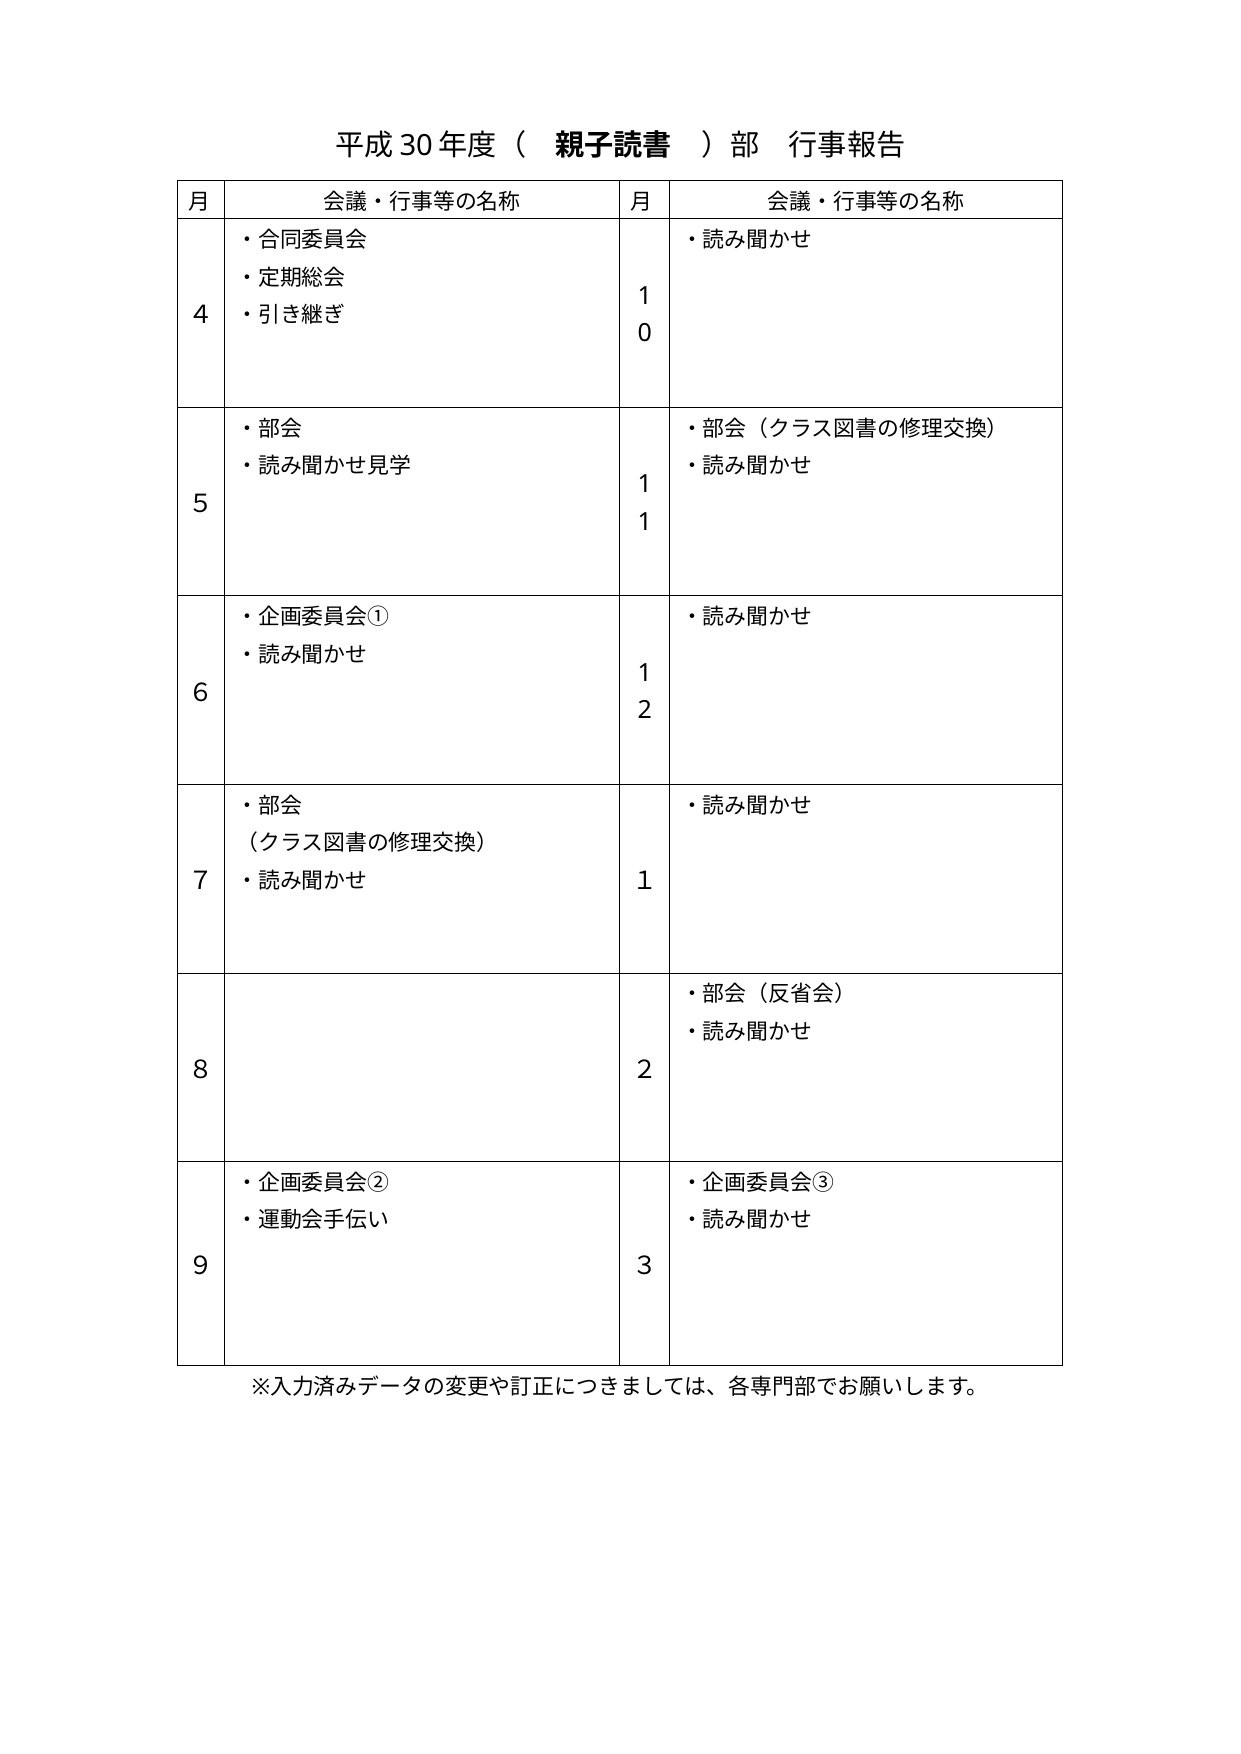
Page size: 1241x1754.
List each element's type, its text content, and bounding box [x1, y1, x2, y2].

table_cell ・読み聞かせ [670, 785, 1062, 972]
table_cell ３ [620, 1162, 669, 1365]
text 平成30年度（ 親子読書 ）部 行事報告 [177, 105, 1063, 180]
table_cell ・部会 （クラス図書の修理交換） ・読み聞かせ [225, 785, 619, 972]
text ※入力済みデータの変更や訂正につきましては、各専門部でお願いします。 [177, 1366, 1063, 1404]
table_cell ４ [178, 219, 224, 407]
table_cell １ [620, 785, 669, 972]
table_header 会議・行事等の名称 [670, 181, 1062, 218]
table_cell ・読み聞かせ [670, 219, 1062, 407]
table_cell ・部会 ・読み聞かせ見学 [225, 408, 619, 595]
table_cell ・読み聞かせ [670, 596, 1062, 784]
table_header 会議・行事等の名称 [225, 181, 619, 218]
table_header 月 [178, 181, 224, 218]
table_cell 11 [620, 408, 669, 595]
table_header 月 [620, 181, 669, 218]
table_cell ２ [620, 974, 669, 1161]
table_cell ・部会（反省会） ・読み聞かせ [670, 974, 1062, 1161]
table_cell ・部会（クラス図書の修理交換） ・読み聞かせ [670, 408, 1062, 595]
table_cell 10 [620, 219, 669, 407]
table_cell [225, 974, 619, 1161]
table_cell ９ [178, 1162, 224, 1365]
table_cell ・企画委員会③ ・読み聞かせ [670, 1162, 1062, 1365]
table_cell ・合同委員会 ・定期総会 ・引き継ぎ [225, 219, 619, 407]
table_cell ６ [178, 596, 224, 784]
table_cell ・企画委員会① ・読み聞かせ [225, 596, 619, 784]
table_cell ８ [178, 974, 224, 1161]
table_cell 12 [620, 596, 669, 784]
table_cell ５ [178, 408, 224, 595]
table_cell ７ [178, 785, 224, 972]
table_cell ・企画委員会② ・運動会手伝い [225, 1162, 619, 1365]
